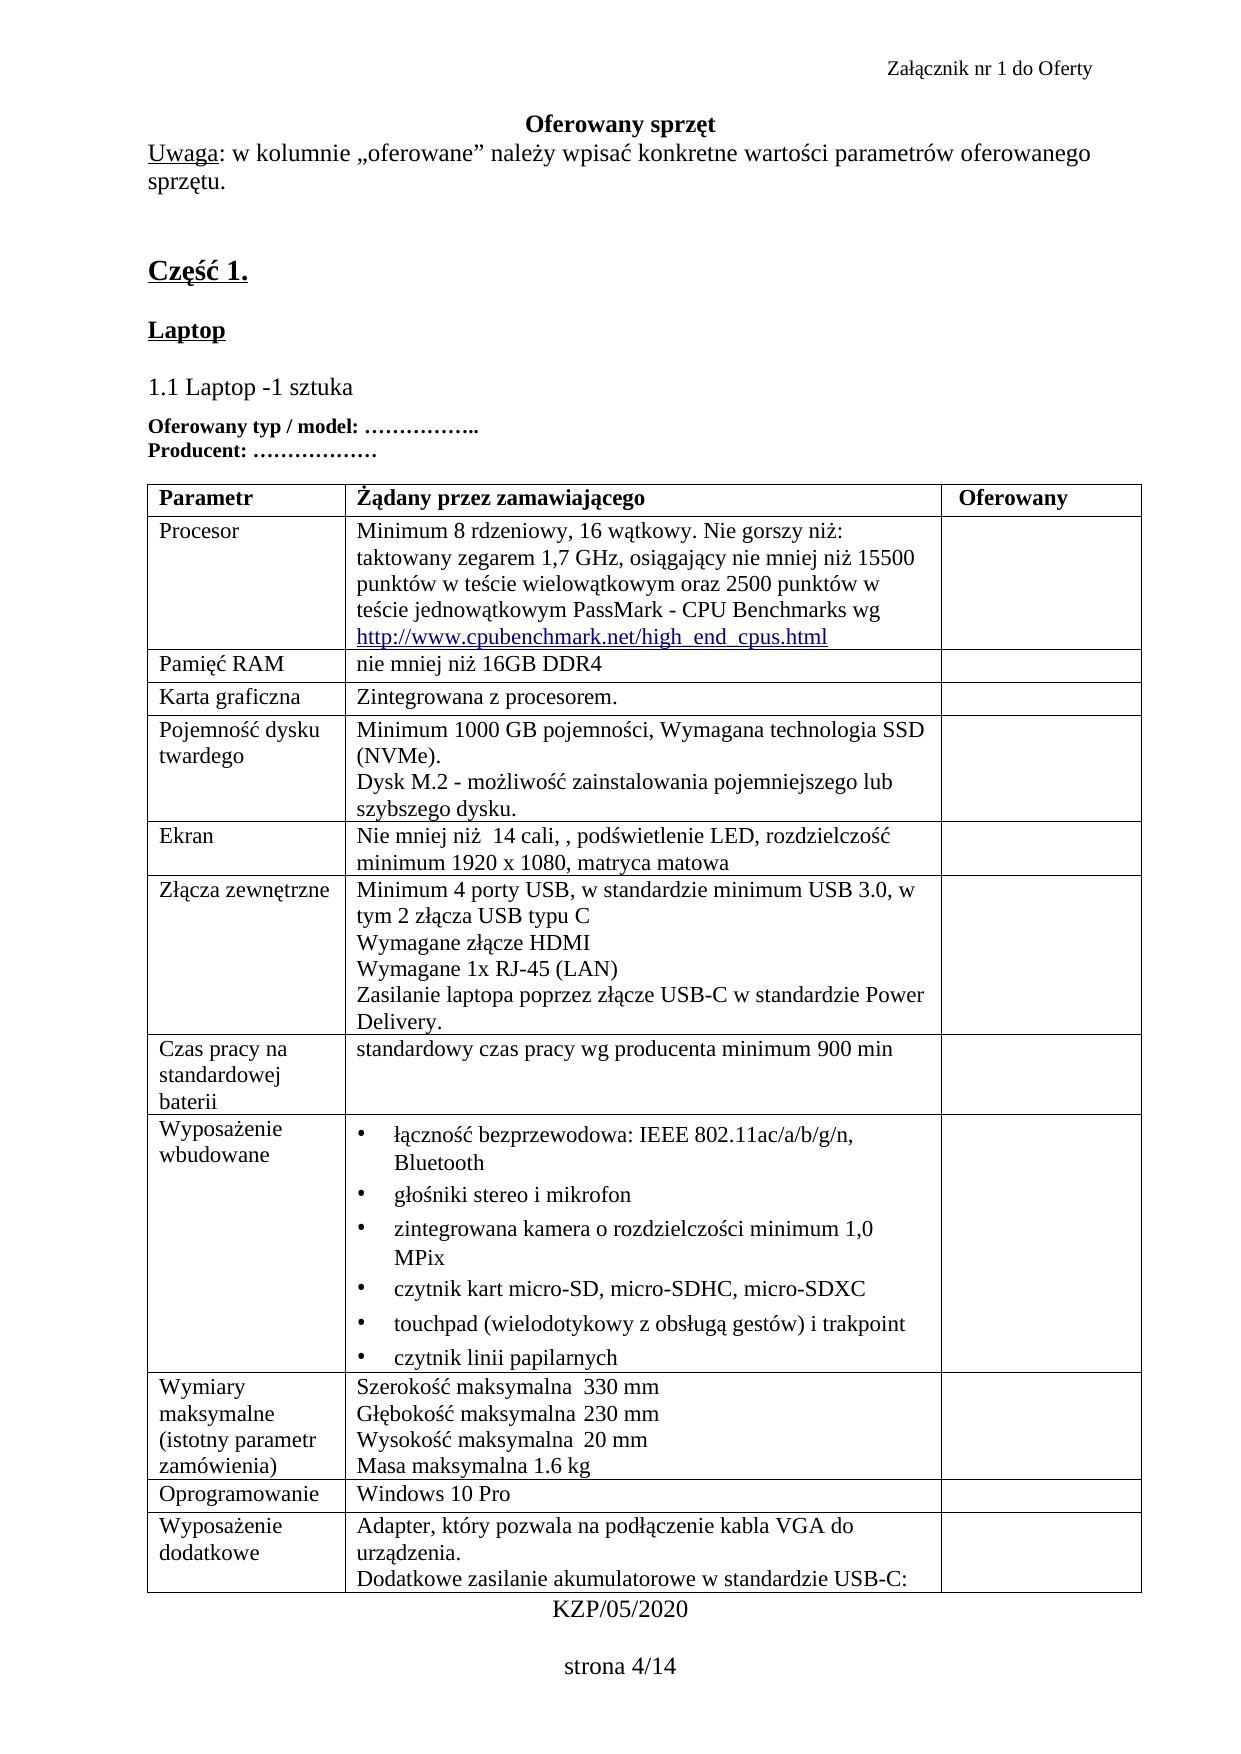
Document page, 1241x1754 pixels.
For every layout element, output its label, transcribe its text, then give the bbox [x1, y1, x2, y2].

table_cell [942, 1480, 1141, 1512]
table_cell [346, 1513, 941, 1592]
table_cell Pamięć RAM [148, 650, 345, 682]
table_header Parametr [148, 485, 345, 516]
text Załącznik nr 1 do Oferty [148, 56, 1093, 80]
table_cell nie mniej niż 16GB DDR4 [346, 650, 941, 682]
table_cell Oprogramowanie [148, 1480, 345, 1512]
table_cell Wyposażenie wbudowane [148, 1115, 345, 1372]
table_cell [942, 876, 1141, 1034]
text Część 1. [148, 253, 1093, 286]
text Uwaga: w kolumnie „oferowane” należy wpisać konkretne wartości parametrów oferowanego sprzętu. [148, 138, 1093, 195]
table_header Żądany przez zamawiającego [346, 485, 941, 516]
text Producent: ……………… [148, 438, 1093, 462]
text Oferowany typ / model: …………….. [148, 414, 1093, 438]
text 1.1 Laptop -1 sztuka [148, 372, 1093, 401]
table_cell [942, 1035, 1141, 1114]
table_cell Czas pracy na standardowej baterii [148, 1035, 345, 1114]
table_cell [942, 1373, 1141, 1479]
table_cell [942, 517, 1141, 649]
text Laptop [148, 315, 1093, 344]
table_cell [148, 1513, 345, 1592]
table_cell Minimum 8 rdzeniowy, 16 wątkowy. Nie gorszy niż: taktowany zegarem 1,7 GHz, osiągający nie mniej niż 15500 punktów w teście wielowątkowym oraz 2500 punktów w teście jednowątkowym PassMark - CPU Benchmarks wg http://www.cpubenchmark.net/high_end_cpus.html [346, 517, 941, 649]
table_cell Nie mniej niż 14 cali, , podświetlenie LED, rozdzielczość minimum 1920 x 1080, matryca matowa [346, 822, 941, 875]
table_cell standardowy czas pracy wg producenta minimum 900 min [346, 1035, 941, 1114]
table_cell Minimum 1000 GB pojemności, Wymagana technologia SSD (NVMe). Dysk M.2 - możliwość zainstalowania pojemniejszego lub szybszego dysku. [346, 716, 941, 821]
table_cell [942, 650, 1141, 682]
table_cell [942, 1115, 1141, 1372]
table_cell [942, 822, 1141, 875]
table_cell Szerokość maksymalna 330 mm Głębokość maksymalna 230 mm Wysokość maksymalna 20 mm Masa maksymalna 1.6 kg [346, 1373, 941, 1479]
table_cell Procesor [148, 517, 345, 649]
table_header Oferowany [942, 485, 1141, 516]
table_cell Karta graficzna [148, 683, 345, 715]
table_cell Złącza zewnętrzne [148, 876, 345, 1034]
table_cell Windows 10 Pro [346, 1480, 941, 1512]
table_cell Ekran [148, 822, 345, 875]
table_cell Pojemność dysku twardego [148, 716, 345, 821]
table_cell Zintegrowana z procesorem. [346, 683, 941, 715]
table_cell Minimum 4 porty USB, w standardzie minimum USB 3.0, w tym 2 złącza USB typu C Wymagane złącze HDMI Wymagane 1x RJ-45 (LAN) Zasilanie laptopa poprzez złącze USB-C w standardzie Power Delivery. [346, 876, 941, 1034]
table_cell łączność bezprzewodowa: IEEE 802.11ac/a/b/g/n, Bluetooth głośniki stereo i mikrofon zintegrowana kamera o rozdzielczości minimum 1,0 MPix czytnik kart micro-SD, micro-SDHC, micro-SDXC touchpad (wielodotykowy z obsługą gestów) i trakpoint czytnik linii papilarnych [346, 1115, 941, 1372]
table_cell Wymiary maksymalne (istotny parametr zamówienia) [148, 1373, 345, 1479]
table_cell [942, 716, 1141, 821]
subtitle Oferowany sprzęt [148, 109, 1093, 138]
table_cell [942, 1513, 1141, 1592]
table_cell [942, 683, 1141, 715]
